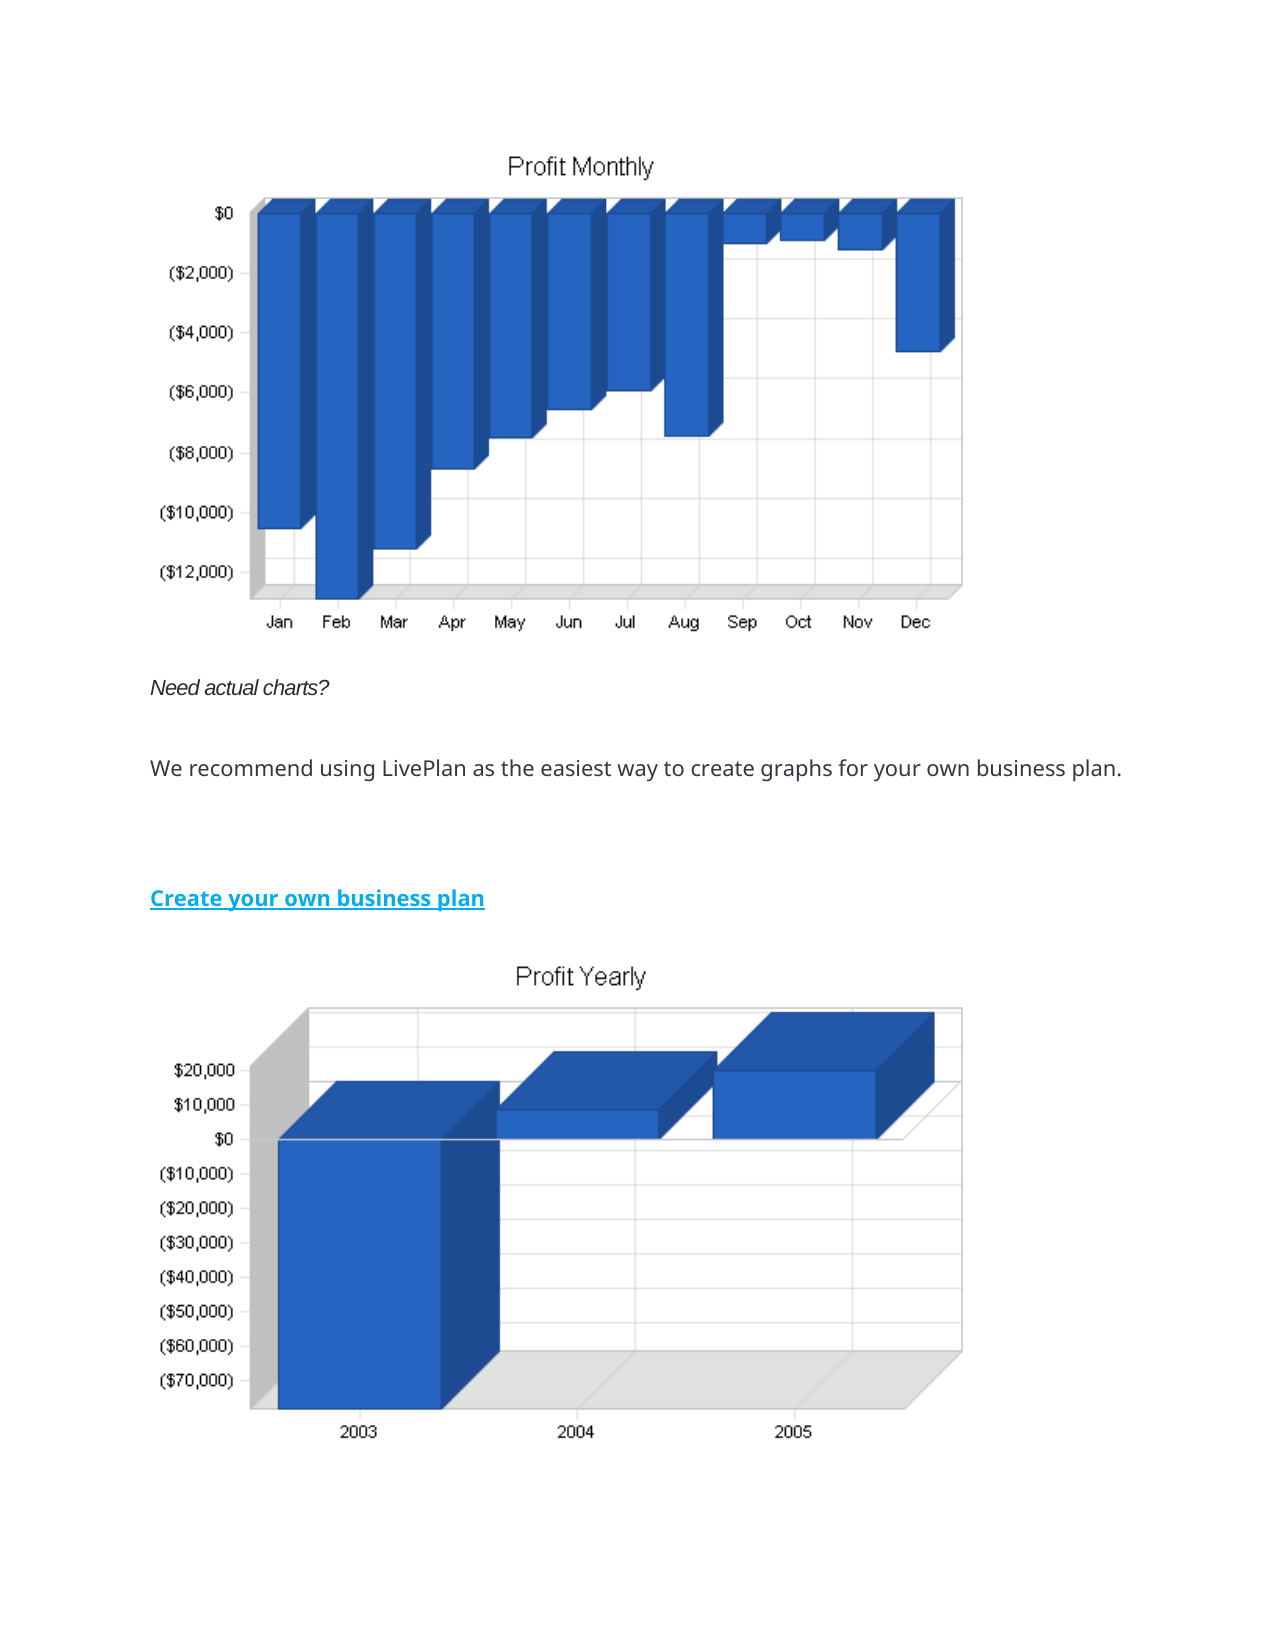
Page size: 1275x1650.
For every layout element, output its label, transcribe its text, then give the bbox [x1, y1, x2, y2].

picture [150, 959, 1010, 1457]
picture [150, 150, 1010, 647]
text Create your own business plan [150, 883, 1125, 912]
subtitle Need actual charts? [150, 672, 1120, 700]
text We recommend using LivePlan as the easiest way to create graphs for your own business plan. [150, 753, 1125, 783]
